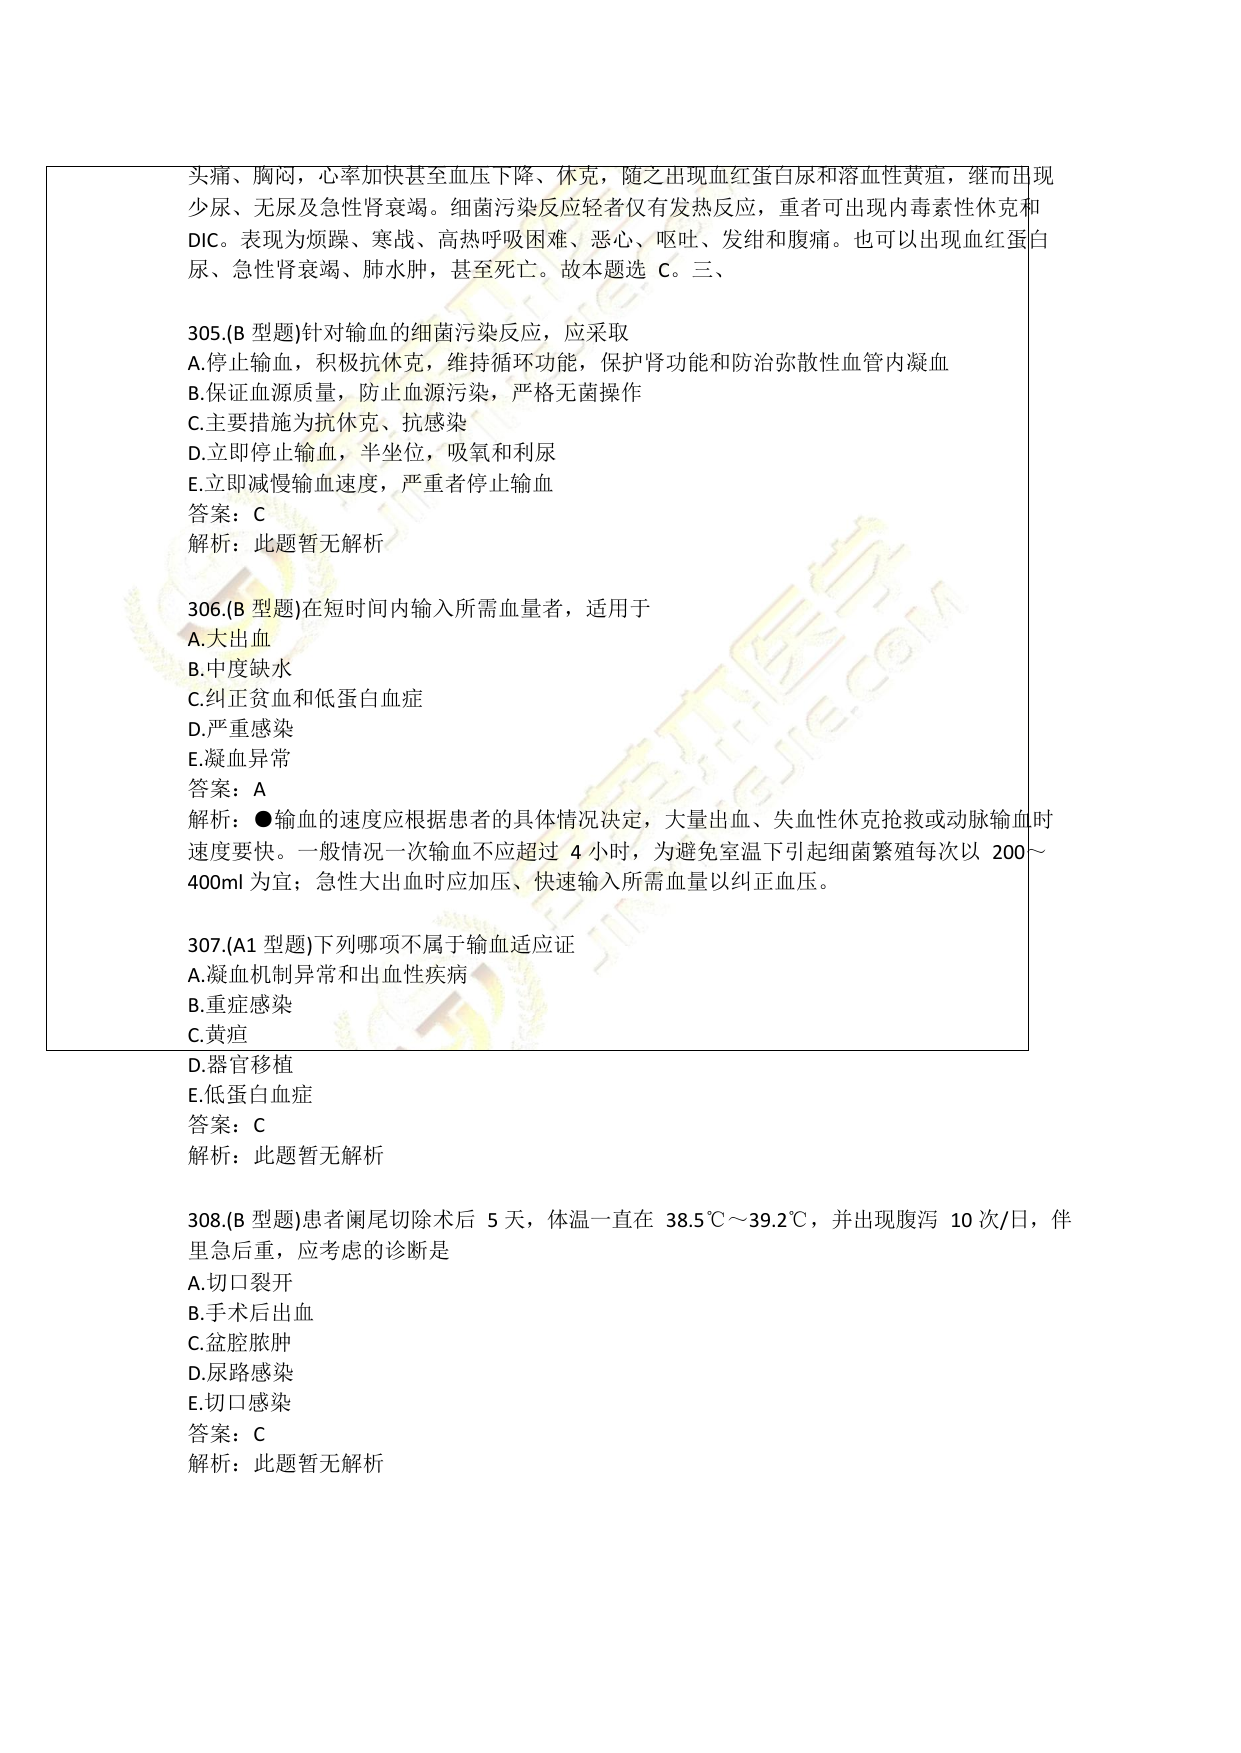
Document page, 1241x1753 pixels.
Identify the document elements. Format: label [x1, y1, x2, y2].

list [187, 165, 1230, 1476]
picture [47, 167, 187, 1050]
